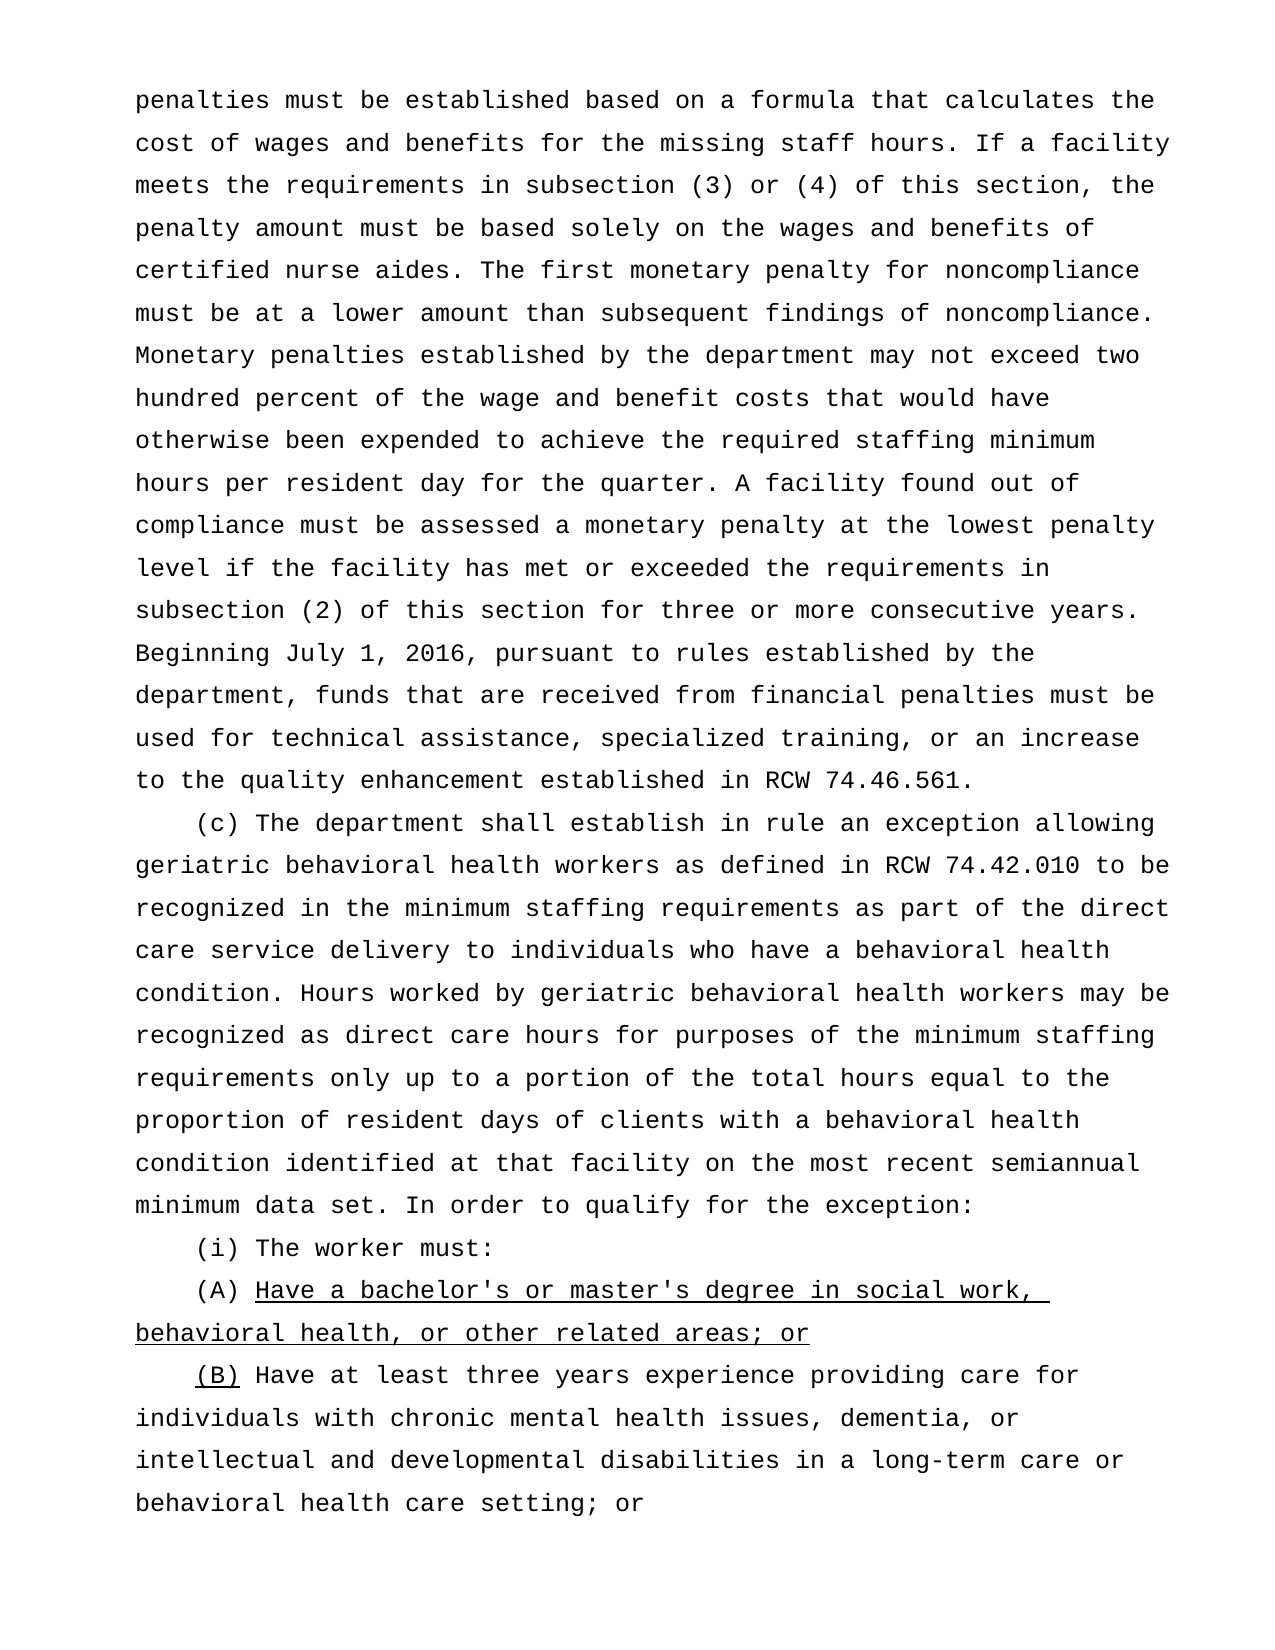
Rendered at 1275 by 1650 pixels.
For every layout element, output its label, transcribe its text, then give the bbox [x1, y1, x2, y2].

text (A) Have a bachelor's or master's degree in social work, behavioral health, or other related areas; or [135, 1265, 1170, 1350]
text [135, 75, 1170, 797]
text (B) Have at least three years experience providing care for individuals with chronic mental health issues, dementia, or intellectual and developmental disabilities in a long-term care or behavioral health care setting; or [135, 1350, 1170, 1520]
text (i) The worker must: [135, 1222, 1170, 1265]
text (c) The department shall establish in rule an exception allowing geriatric behavioral health workers as defined in RCW 74.42.010 to be recognized in the minimum staffing requirements as part of the direct care service delivery to individuals who have a behavioral health condition. Hours worked by geriatric behavioral health workers may be recognized as direct care hours for purposes of the minimum staffing requirements only up to a portion of the total hours equal to the proportion of resident days of clients with a behavioral health condition identified at that facility on the most recent semiannual minimum data set. In order to qualify for the exception: [135, 797, 1170, 1222]
